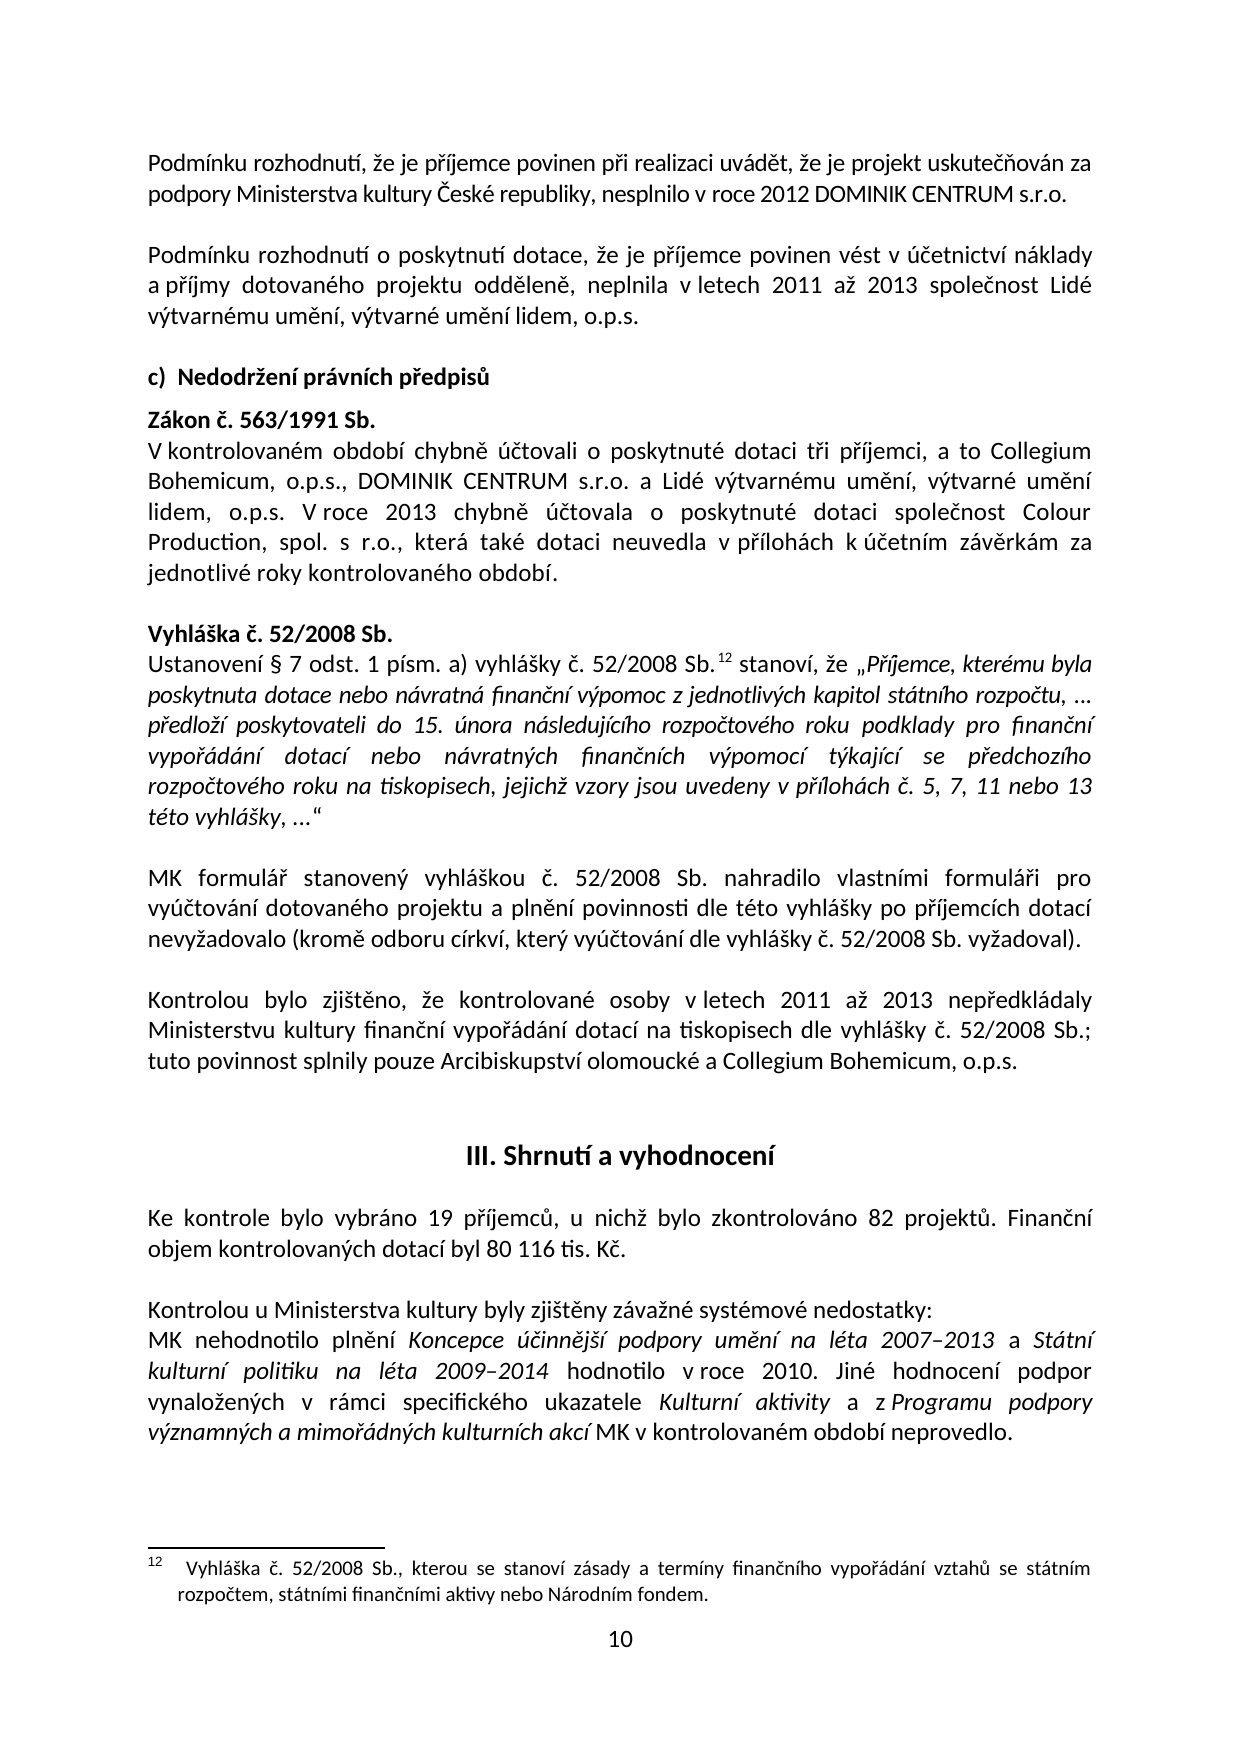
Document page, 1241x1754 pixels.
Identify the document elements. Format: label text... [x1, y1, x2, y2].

text Ustanovení § 7 odst. 1 písm. a) vyhlášky č. 52/2008 Sb. stanoví, že „Příjemce, kterému byla poskytnuta dotace nebo návratná finanční výpomoc z jednotlivých kapitol státního rozpočtu, ... předloží poskytovateli do 15. února následujícího rozpočtového roku podklady pro finanční vypořádání dotací nebo návratných finančních výpomocí týkající se předchozího rozpočtového roku na tiskopisech, jejichž vzory jsou uvedeny v přílohách č. 5, 7, 11 nebo 13 této vyhlášky, ...“ [148, 648, 1093, 832]
text MK formulář stanovený vyhláškou č. 52/2008 Sb. nahradilo vlastními formuláři pro vyúčtování dotovaného projektu a plnění povinnosti dle této vyhlášky po příjemcích dotací nevyžadovalo (kromě odboru církví, který vyúčtování dle vyhlášky č. 52/2008 Sb. vyžadoval). [148, 862, 1093, 954]
text Kontrolou bylo zjištěno, že kontrolované osoby v letech 2011 až 2013 nepředkládaly Ministerstvu kultury finanční vypořádání dotací na tiskopisech dle vyhlášky č. 52/2008 Sb.; tuto povinnost splnily pouze Arcibiskupství olomoucké a Collegium Bohemicum, o.p.s. [148, 984, 1093, 1076]
text MK nehodnotilo plnění Koncepce účinnější podpory umění na léta 2007–2013 a Státní kulturní politiku na léta 2009–2014 hodnotilo v roce 2010. Jiné hodnocení podpor vynaložených v rámci specifického ukazatele Kulturní aktivity a z Programu podpory významných a mimořádných kulturních akcí MK v kontrolovaném období neprovedlo. [148, 1325, 1093, 1447]
subtitle Nedodržení právních předpisů [148, 361, 1093, 392]
text V kontrolovaném období chybně účtovali o poskytnuté dotaci tři příjemci, a to Collegium Bohemicum, o.p.s., DOMINIK CENTRUM s.r.o. a Lidé výtvarnému umění, výtvarné umění lidem, o.p.s. V roce 2013 chybně účtovala o poskytnuté dotaci společnost Colour Production, spol. s r.o., která také dotaci neuvedla v přílohách k účetním závěrkám za jednotlivé roky kontrolovaného období. [148, 435, 1093, 587]
text Kontrolou u Ministerstva kultury byly zjištěny závažné systémové nedostatky: [148, 1294, 1093, 1325]
text Podmínku rozhodnutí o poskytnutí dotace, že je příjemce povinen vést v účetnictví náklady a příjmy dotovaného projektu odděleně, neplnila v letech 2011 až 2013 společnost Lidé výtvarnému umění, výtvarné umění lidem, o.p.s. [148, 239, 1093, 331]
text Zákon č. 563/1991 Sb. [148, 404, 1093, 435]
text Vyhláška č. 52/2008 Sb. [148, 618, 1093, 648]
subtitle III. Shrnutí a vyhodnocení [148, 1137, 1093, 1172]
text Ke kontrole bylo vybráno 19 příjemců, u nichž bylo zkontrolováno 82 projektů. Finanční objem kontrolovaných dotací byl 80 116 tis. Kč. [148, 1203, 1093, 1264]
text Podmínku rozhodnutí, že je příjemce povinen při realizaci uvádět, že je projekt uskutečňován za podpory Ministerstva kultury České republiky, nesplnilo v roce 2012 DOMINIK CENTRUM s.r.o. [148, 148, 1093, 209]
